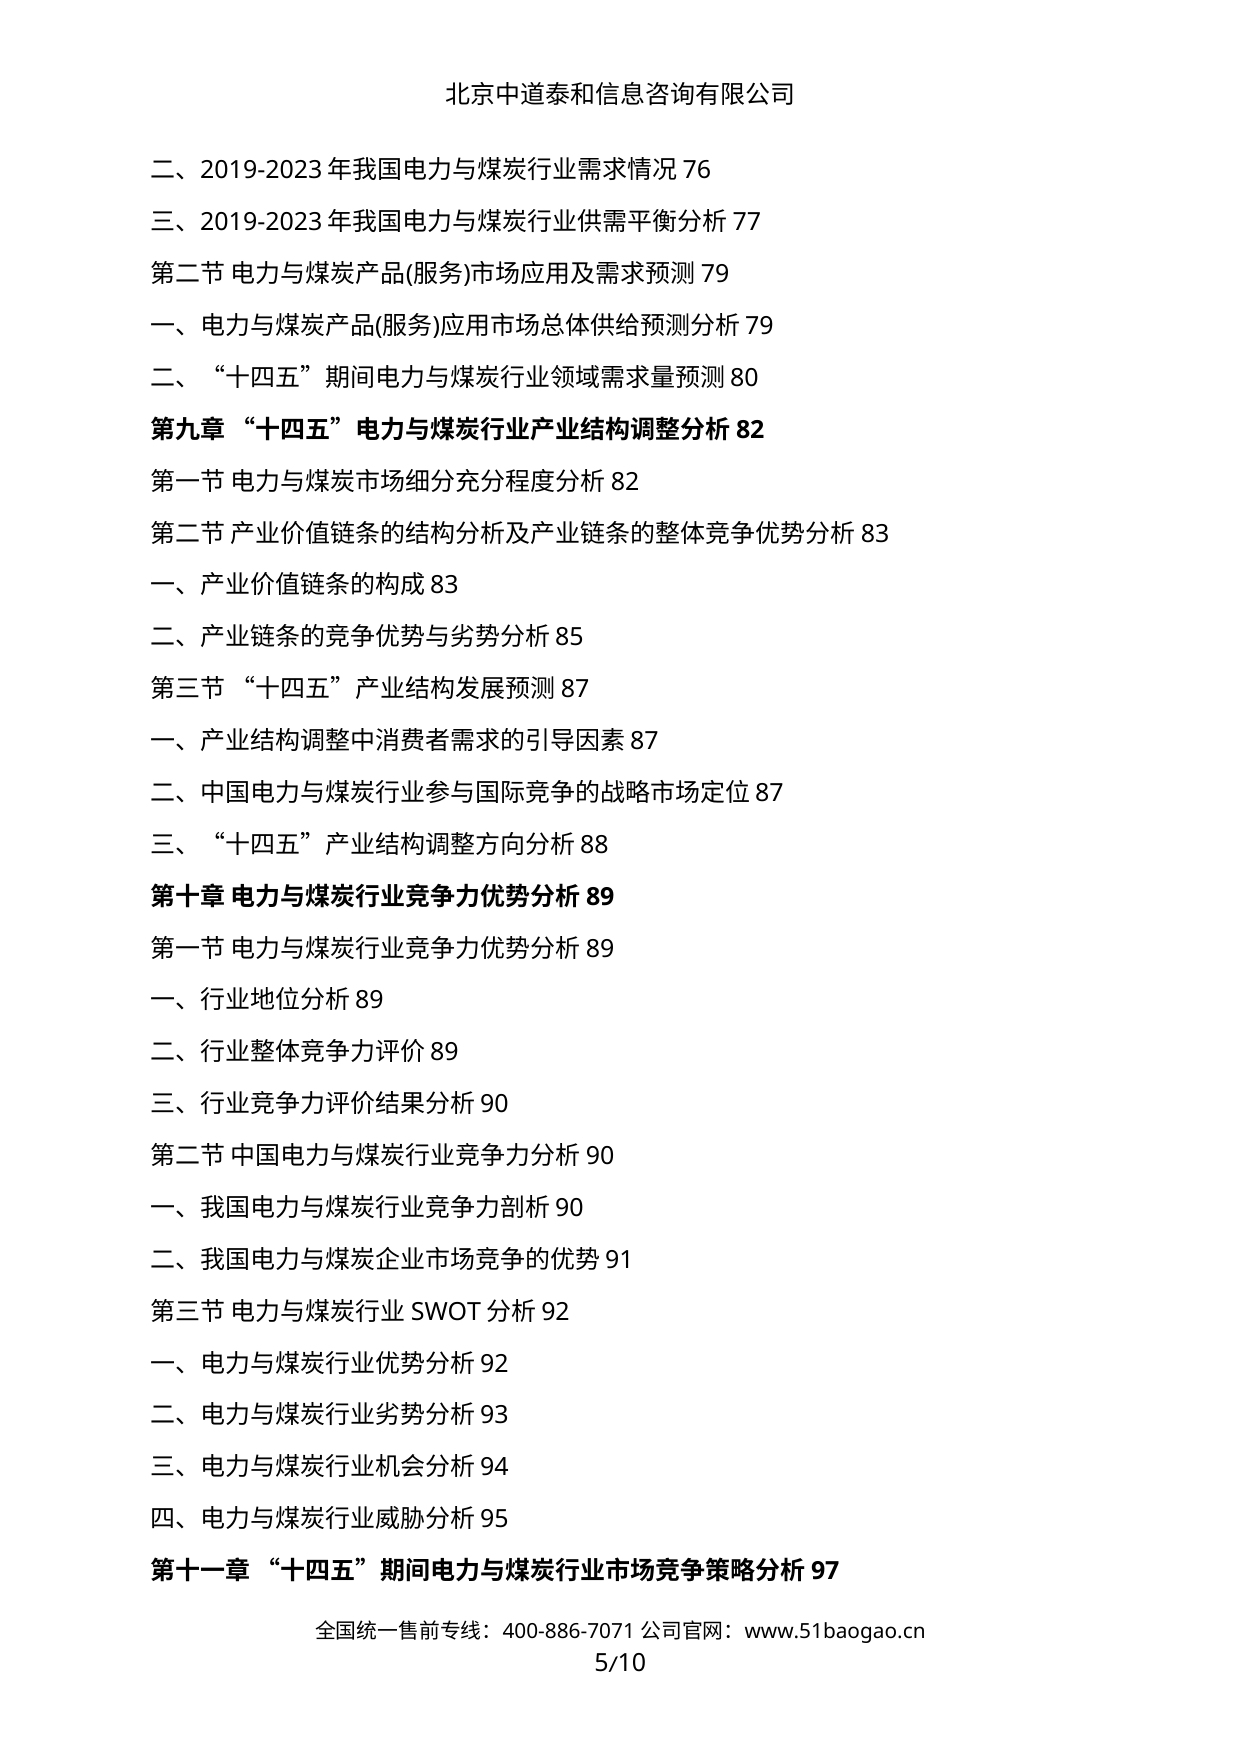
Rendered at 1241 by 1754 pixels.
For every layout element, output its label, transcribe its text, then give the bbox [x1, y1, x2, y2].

text 二、我国电力与煤炭企业市场竞争的优势91 [150, 1239, 1090, 1276]
text 第十一章 “十四五”期间电力与煤炭行业市场竞争策略分析97 [150, 1551, 1090, 1587]
text 二、行业整体竞争力评价89 [150, 1032, 1090, 1068]
text 二、电力与煤炭行业劣势分析93 [150, 1395, 1090, 1431]
text 四、电力与煤炭行业威胁分析95 [150, 1499, 1090, 1535]
text 第九章 “十四五”电力与煤炭行业产业结构调整分析82 [150, 409, 1090, 446]
text 一、我国电力与煤炭行业竞争力剖析90 [150, 1187, 1090, 1224]
text 第三节 “十四五”产业结构发展预测87 [150, 669, 1090, 705]
text 第二节 电力与煤炭产品(服务)市场应用及需求预测79 [150, 254, 1090, 290]
text 一、产业价值链条的构成83 [150, 565, 1090, 601]
text 第十章 电力与煤炭行业竞争力优势分析89 [150, 876, 1090, 912]
text 第二节 中国电力与煤炭行业竞争力分析90 [150, 1136, 1090, 1172]
text 三、“十四五”产业结构调整方向分析88 [150, 824, 1090, 861]
text 第一节 电力与煤炭市场细分充分程度分析82 [150, 461, 1090, 497]
text 一、电力与煤炭行业优势分析92 [150, 1343, 1090, 1379]
text 一、行业地位分析89 [150, 980, 1090, 1016]
text 二、中国电力与煤炭行业参与国际竞争的战略市场定位87 [150, 772, 1090, 809]
text 第一节 电力与煤炭行业竞争力优势分析89 [150, 928, 1090, 964]
text 第二节 产业价值链条的结构分析及产业链条的整体竞争优势分析83 [150, 513, 1090, 549]
text 三、行业竞争力评价结果分析90 [150, 1084, 1090, 1120]
text 第三节 电力与煤炭行业SWOT分析92 [150, 1291, 1090, 1327]
text 二、“十四五”期间电力与煤炭行业领域需求量预测80 [150, 357, 1090, 394]
text 三、2019-2023年我国电力与煤炭行业供需平衡分析77 [150, 202, 1090, 238]
text 三、电力与煤炭行业机会分析94 [150, 1447, 1090, 1483]
text 一、电力与煤炭产品(服务)应用市场总体供给预测分析79 [150, 306, 1090, 342]
text 二、2019-2023年我国电力与煤炭行业需求情况76 [150, 150, 1090, 186]
text 一、产业结构调整中消费者需求的引导因素87 [150, 721, 1090, 757]
text 二、产业链条的竞争优势与劣势分析85 [150, 617, 1090, 653]
